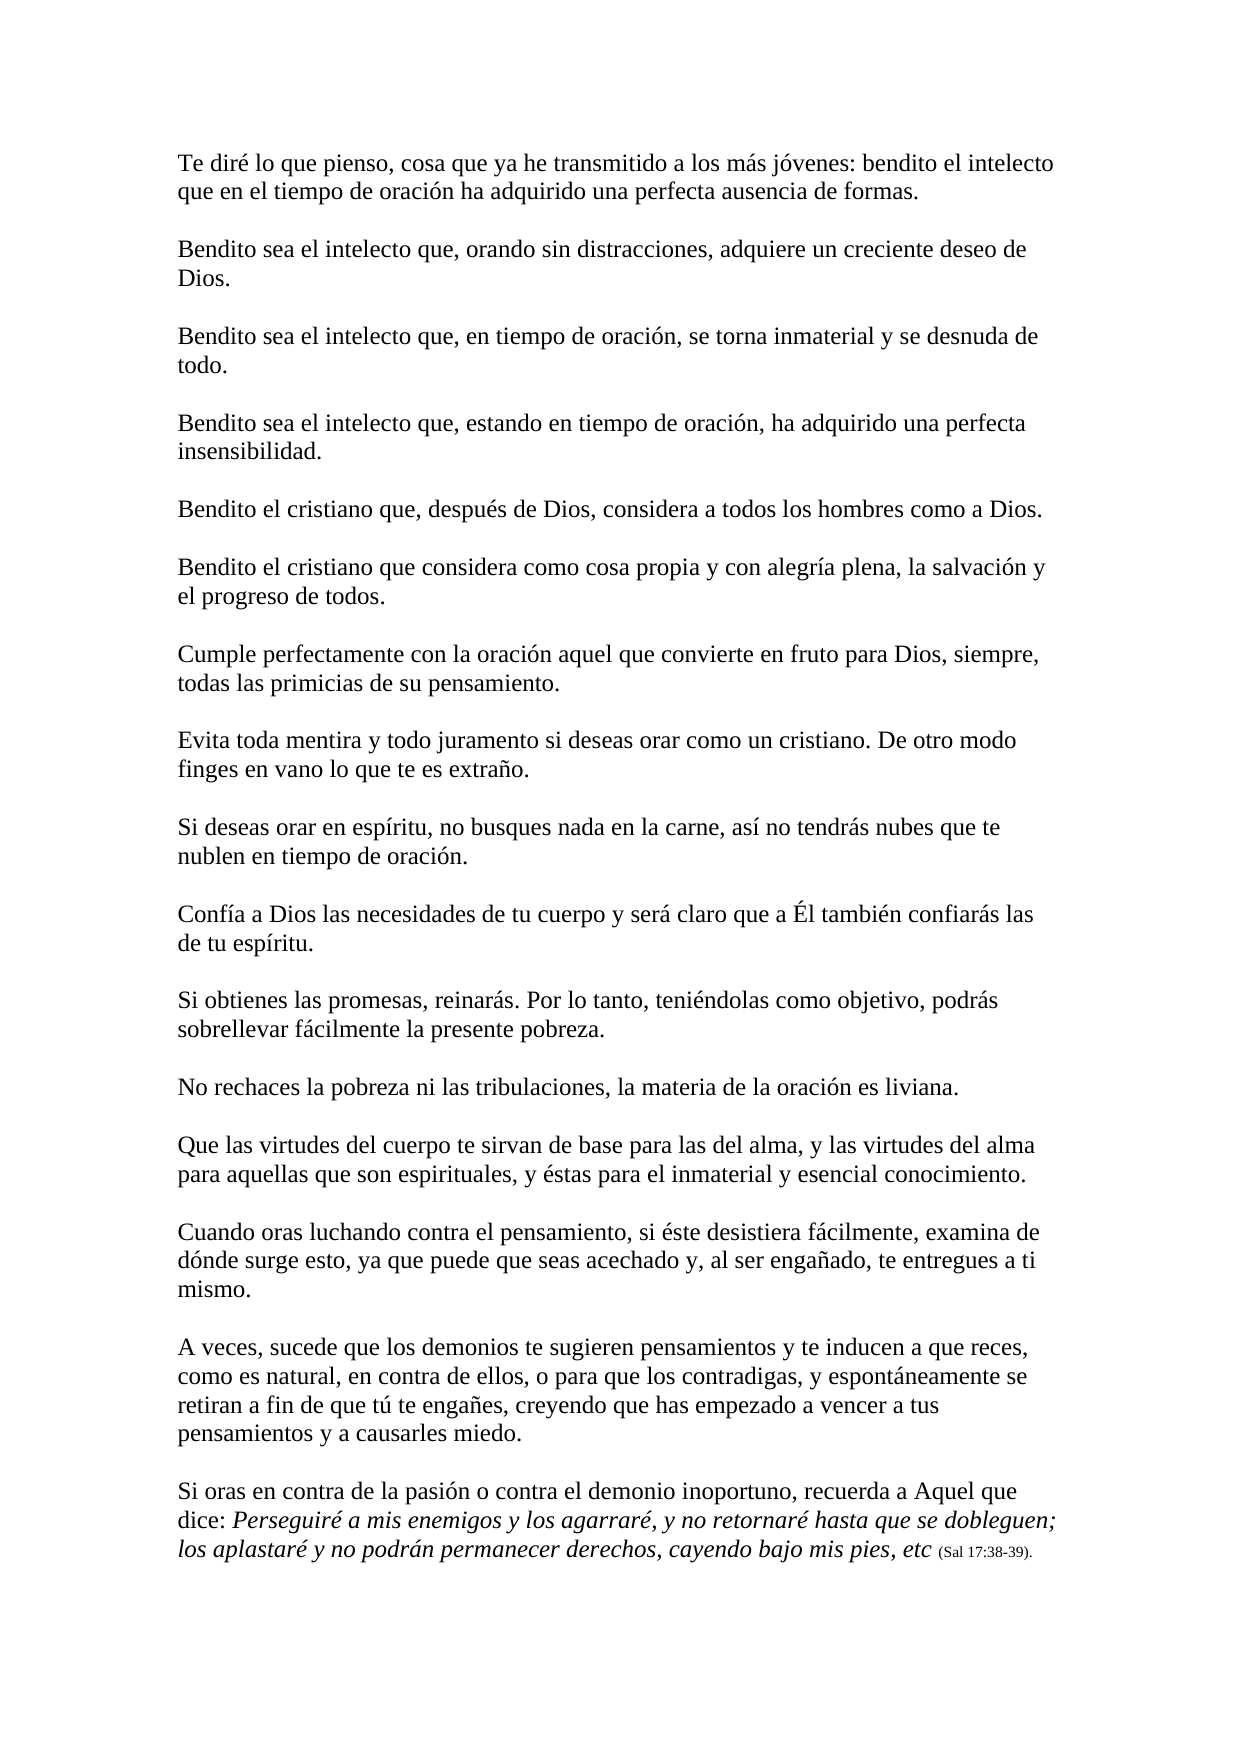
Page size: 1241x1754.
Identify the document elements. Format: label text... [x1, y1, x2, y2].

text Bendito sea el intelecto que, en tiempo de oración, se torna inmaterial y se desnuda de todo. [177, 321, 1063, 378]
text Bendito sea el intelecto que, estando en tiempo de oración, ha adquirido una perfecta insensibilidad. [177, 408, 1063, 465]
text Evita toda mentira y todo juramento si deseas orar como un cristiano. De otro modo finges en vano lo que te es extraño. [177, 726, 1063, 783]
text Confía a Dios las necesidades de tu cuerpo y será claro que a Él también confiarás las de tu espíritu. [177, 899, 1063, 956]
text Si obtienes las promesas, reinarás. Por lo tanto, teniéndolas como objetivo, podrás sobrellevar fácilmente la presente pobreza. [177, 986, 1063, 1043]
text Si oras en contra de la pasión o contra el demonio inoportuno, recuerda a Aquel que dice: Perseguiré a mis enemigos y los agarraré, y no retornaré hasta que se dobleguen; los aplastaré y no podrán permanecer derechos, cayendo bajo mis pies, etc (Sal 17:38-39). [177, 1476, 1063, 1563]
text No rechaces la pobreza ni las tribulaciones, la materia de la oración es liviana. [177, 1072, 1063, 1101]
text Te diré lo que pienso, cosa que ya he transmitido a los más jóvenes: bendito el intelecto que en el tiempo de oración ha adquirido una perfecta ausencia de formas. [177, 148, 1063, 205]
text Si deseas orar en espíritu, no busques nada en la carne, así no tendrás nubes que te nublen en tiempo de oración. [177, 812, 1063, 870]
text Bendito el cristiano que considera como cosa propia y con alegría plena, la salvación y el progreso de todos. [177, 552, 1063, 610]
text Cumple perfectamente con la oración aquel que convierte en fruto para Dios, siempre, todas las primicias de su pensamiento. [177, 639, 1063, 696]
text Cuando oras luchando contra el pensamiento, si éste desistiera fácilmente, examina de dónde surge esto, ya que puede que seas acechado y, al ser engañado, te entregues a ti mismo. [177, 1217, 1063, 1303]
text Bendito el cristiano que, después de Dios, considera a todos los hombres como a Dios. [177, 494, 1063, 523]
text Bendito sea el intelecto que, orando sin distracciones, adquiere un creciente deseo de Dios. [177, 234, 1063, 292]
text A veces, sucede que los demonios te sugieren pensamientos y te inducen a que reces, como es natural, en contra de ellos, o para que los contradigas, y espontáneamente se retiran a fin de que tú te engañes, creyendo que has empezado a vencer a tus pensamientos y a causarles miedo. [177, 1332, 1063, 1447]
text Que las virtudes del cuerpo te sirvan de base para las del alma, y las virtudes del alma para aquellas que son espirituales, y éstas para el inmaterial y esencial conocimiento. [177, 1130, 1063, 1188]
